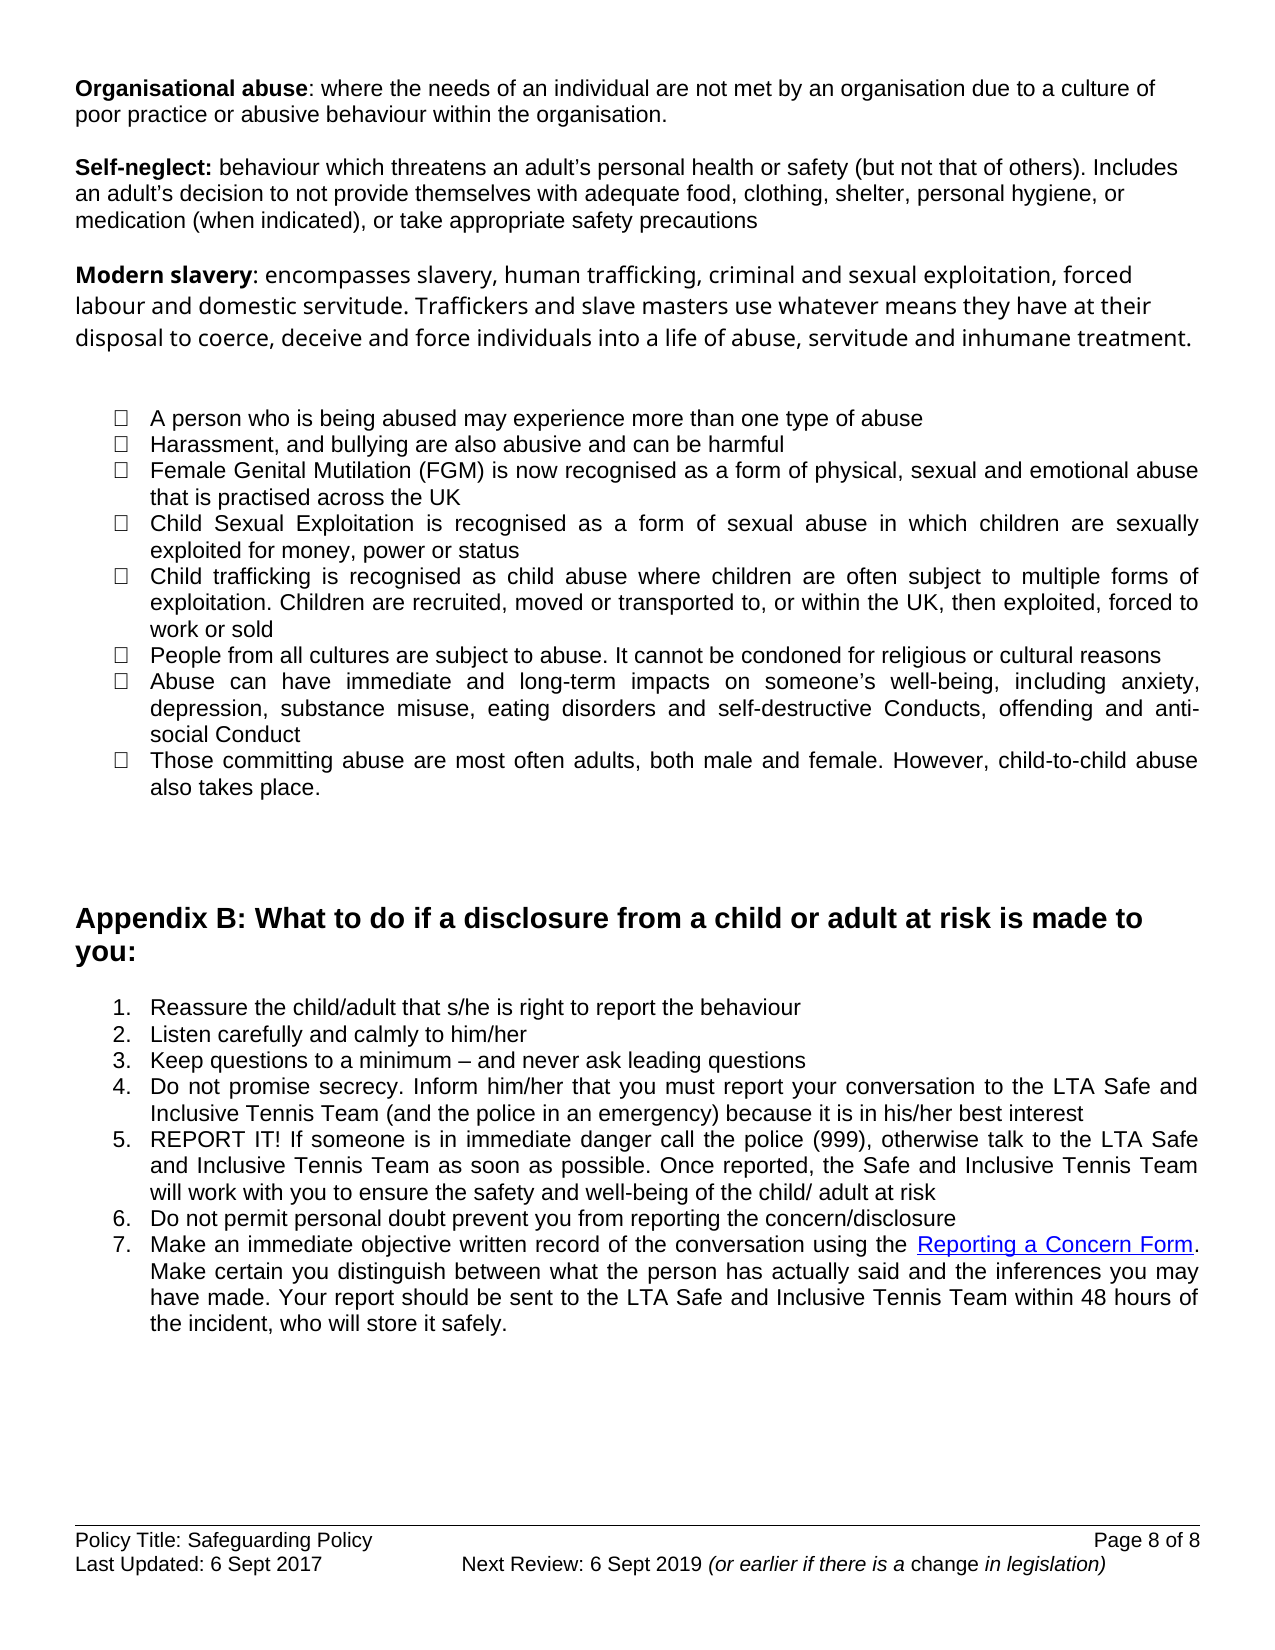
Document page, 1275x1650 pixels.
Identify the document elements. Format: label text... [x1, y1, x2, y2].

list Do not promise secrecy. Inform him/her that you must report your conversation to the LTA Safe and Inclusive Tennis Team (and the police in an emergency) because it is in his/her best interest [112, 1073, 1200, 1126]
list People from all cultures are subject to abuse. It cannot be condoned for religious or cultural reasons [112, 642, 1200, 668]
list Those committing abuse are most often adults, both male and female. However, child-to-child abuse also takes place. [112, 747, 1200, 800]
text Modern slavery: encompasses slavery, human trafficking, criminal and sexual exploitation, forced labour and domestic servitude. Traffickers and slave masters use whatever means they have at their disposal to coerce, deceive and force individuals into a life of abuse, servitude and inhumane treatment. [75, 259, 1200, 353]
text Appendix B: What to do if a disclosure from a child or adult at risk is made to you: [75, 901, 1200, 968]
list Listen carefully and calmly to him/her [112, 1021, 1200, 1047]
list Female Genital Mutilation (FGM) is now recognised as a form of physical, sexual and emotional abuse that is practised across the UK [112, 457, 1200, 510]
list Child Sexual Exploitation is recognised as a form of sexual abuse in which children are sexually exploited for money, power or status [112, 510, 1200, 563]
list Abuse can have immediate and long-term impacts on someone’s well-being, including anxiety, depression, substance misuse, eating disorders and self-destructive Conducts, offending and anti-social Conduct [112, 668, 1200, 747]
list Do not permit personal doubt prevent you from reporting the concern/disclosure [112, 1205, 1200, 1231]
list A person who is being abused may experience more than one type of abuse [112, 405, 1200, 431]
list Keep questions to a minimum – and never ask leading questions [112, 1047, 1200, 1073]
text Organisational abuse: where the needs of an individual are not met by an organisation due to a culture of poor practice or abusive behaviour within the organisation. [75, 75, 1200, 128]
list Harassment, and bullying are also abusive and can be harmful [112, 431, 1200, 457]
list REPORT IT! If someone is in immediate danger call the police (999), otherwise talk to the LTA Safe and Inclusive Tennis Team as soon as possible. Once reported, the Safe and Inclusive Tennis Team will work with you to ensure the safety and well-being of the child/ adult at risk [112, 1126, 1200, 1205]
text Self-neglect: behaviour which threatens an adult’s personal health or safety (but not that of others). Includes an adult’s decision to not provide themselves with adequate food, clothing, shelter, personal hygiene, or medication (when indicated), or take appropriate safety precautions [75, 154, 1200, 233]
list Child trafficking is recognised as child abuse where children are often subject to multiple forms of exploitation. Children are recruited, moved or transported to, or within the UK, then exploited, forced to work or sold [112, 563, 1200, 642]
list Make an immediate objective written record of the conversation using the Reporting a Concern Form. Make certain you distinguish between what the person has actually said and the inferences you may have made. Your report should be sent to the LTA Safe and Inclusive Tennis Team within 48 hours of the incident, who will store it safely. [112, 1231, 1200, 1337]
list Reassure the child/adult that s/he is right to report the behaviour [112, 994, 1200, 1021]
